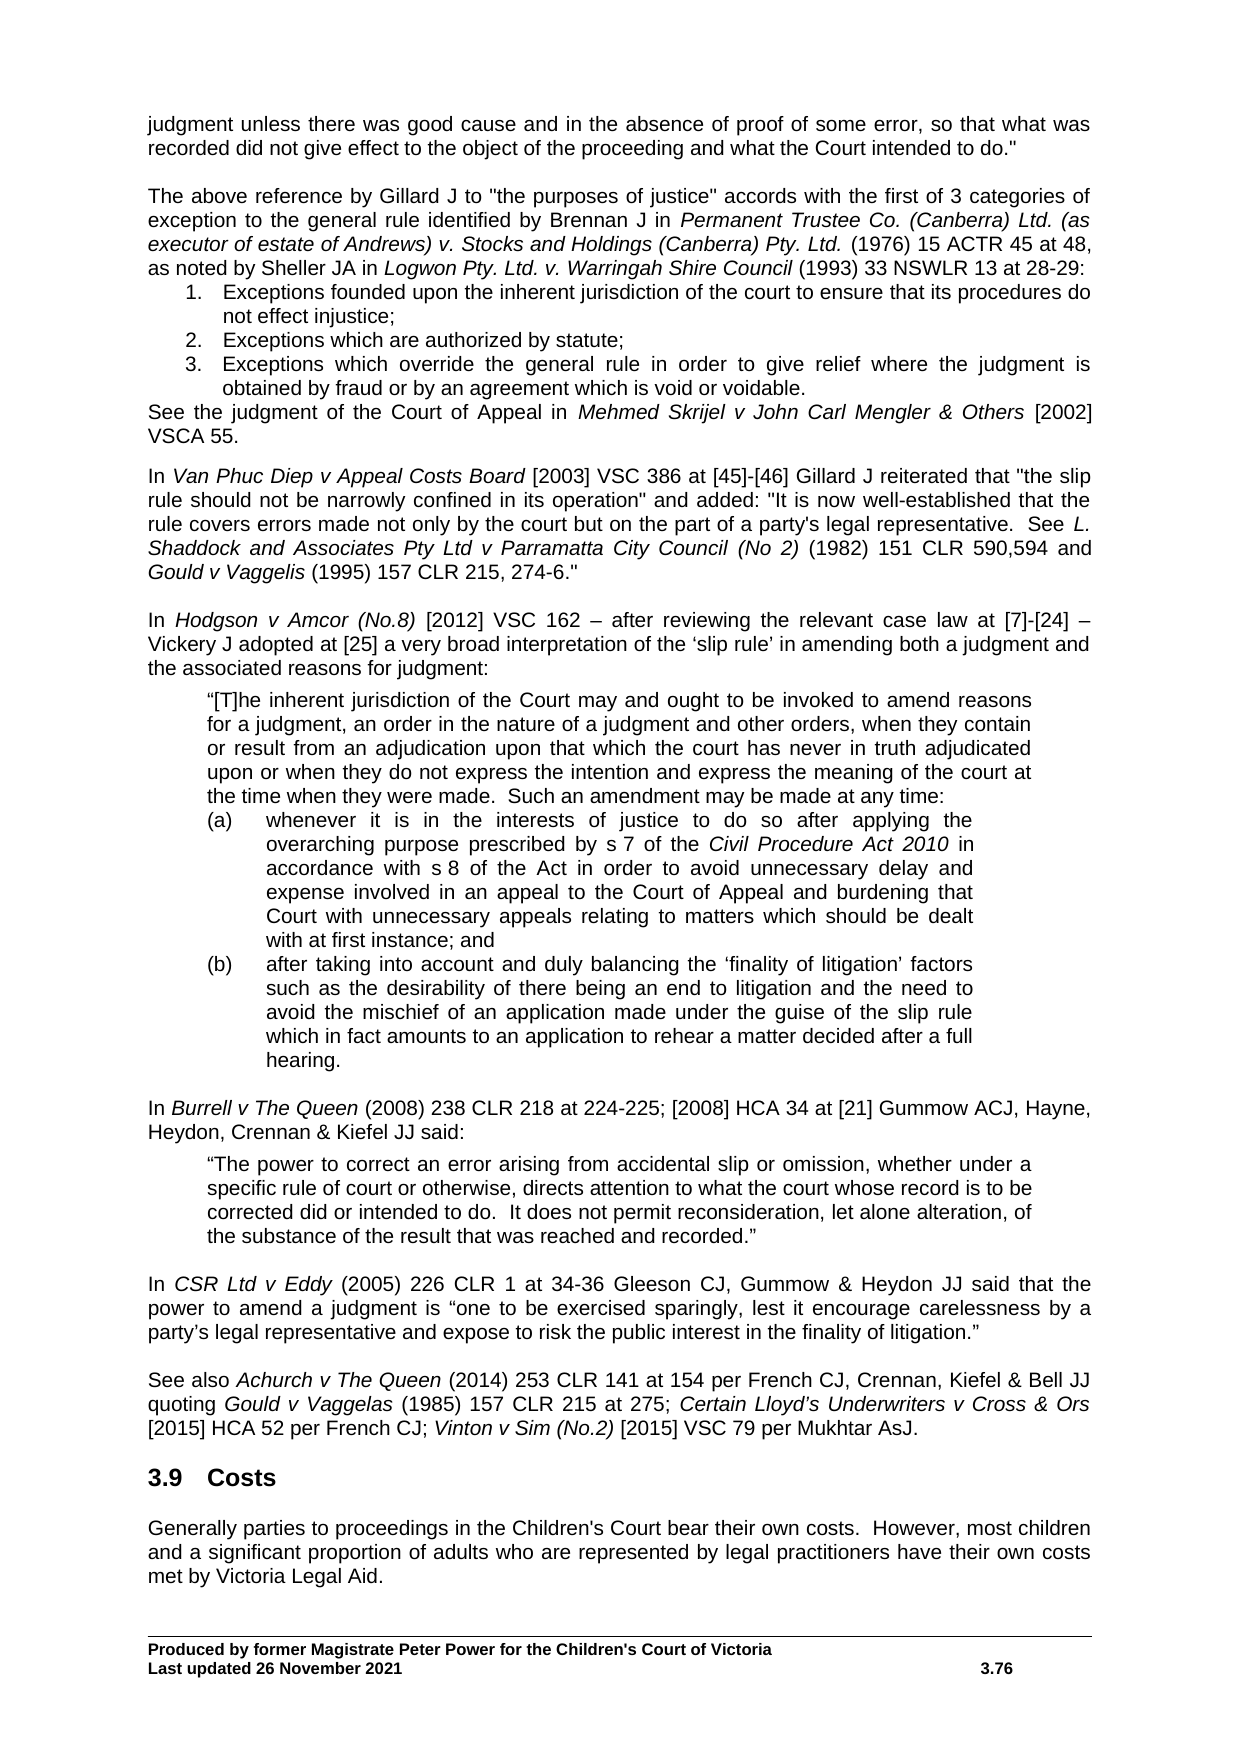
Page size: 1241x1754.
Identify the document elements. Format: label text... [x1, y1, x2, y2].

text The above reference by Gillard J to "the purposes of justice" accords with the first of 3 categories of exception to the general rule identified by Brennan J in Permanent Trustee Co. (Canberra) Ltd. (as executor of estate of Andrews) v. Stocks and Holdings (Canberra) Pty. Ltd. (1976) 15 ACTR 45 at 48, as noted by Sheller JA in Logwon Pty. Ltd. v. Warringah Shire Council (1993) 33 NSWLR 13 at 28-29: [148, 184, 1092, 280]
text See the judgment of the Court of Appeal in Mehmed Skrijel v John Carl Mengler & Others [2002] VSCA 55. [148, 400, 1092, 448]
subtitle 3.9 Costs [148, 1463, 1092, 1492]
text In Burrell v The Queen (2008) 238 CLR 218 at 224-225; [2008] HCA 34 at [21] Gummow ACJ, Hayne, Heydon, Crennan & Kiefel JJ said: [148, 1096, 1092, 1143]
text (a) whenever it is in the interests of justice to do so after applying the overarching purpose prescribed by s 7 of the Civil Procedure Act 2010 in accordance with s 8 of the Act in order to avoid unnecessary delay and expense involved in an appeal to the Court of Appeal and burdening that Court with unnecessary appeals relating to matters which should be dealt with at first instance; and [207, 808, 974, 952]
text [148, 112, 1092, 160]
list Exceptions founded upon the inherent jurisdiction of the court to ensure that its procedures do not effect injustice; [185, 280, 1092, 328]
text See also Achurch v The Queen (2014) 253 CLR 141 at 154 per French CJ, Crennan, Kiefel & Bell JJ quoting Gould v Vaggelas (1985) 157 CLR 215 at 275; Certain Lloyd’s Underwriters v Cross & Ors [2015] HCA 52 per French CJ; Vinton v Sim (No.2) [2015] VSC 79 per Mukhtar AsJ. [148, 1367, 1092, 1439]
text “[T]he inherent jurisdiction of the Court may and ought to be invoked to amend reasons for a judgment, an order in the nature of a judgment and other orders, when they contain or result from an adjudication upon that which the court has never in truth adjudicated upon or when they do not express the intention and express the meaning of the court at the time when they were made. Such an amendment may be made at any time: [207, 688, 1033, 808]
list Exceptions which override the general rule in order to give relief where the judgment is obtained by fraud or by an agreement which is void or voidable. [185, 352, 1092, 400]
text Generally parties to proceedings in the Children's Court bear their own costs. However, most children and a significant proportion of adults who are represented by legal practitioners have their own costs met by Victoria Legal Aid. [148, 1516, 1092, 1588]
text (b) after taking into account and duly balancing the ‘finality of litigation’ factors such as the desirability of there being an end to litigation and the need to avoid the mischief of an application made under the guise of the slip rule which in fact amounts to an application to rehear a matter decided after a full hearing. [207, 952, 974, 1072]
text In Van Phuc Diep v Appeal Costs Board [2003] VSC 386 at [45]-[46] Gillard J reiterated that "the slip rule should not be narrowly confined in its operation" and added: "It is now well-established that the rule covers errors made not only by the court but on the part of a party's legal representative. See L. Shaddock and Associates Pty Ltd v City Council (No 2) (1982) 151 CLR 590,594 and Gould v Vaggelis (1995) 157 CLR 215, 274-6." [148, 464, 1092, 584]
text “The power to correct an error arising from accidental slip or omission, whether under a specific rule of court or otherwise, directs attention to what the court whose record is to be corrected did or intended to do. It does not permit reconsideration, let alone alteration, of the substance of the result that was reached and recorded.” [207, 1152, 1033, 1248]
text In CSR Ltd v Eddy (2005) 226 CLR 1 at 34-36 Gleeson CJ, Gummow & Heydon JJ said that the power to amend a judgment is “one to be exercised sparingly, lest it encourage carelessness by a party’s legal representative and expose to risk the public interest in the finality of litigation.” [148, 1272, 1092, 1343]
text In Hodgson v Amcor (No.8) [2012] VSC 162 – after reviewing the relevant case law at [7]-[24] – Vickery J adopted at [25] a very broad interpretation of the ‘slip rule’ in amending both a judgment and the associated reasons for judgment: [148, 608, 1092, 680]
list Exceptions which are authorized by statute; [185, 328, 1092, 352]
